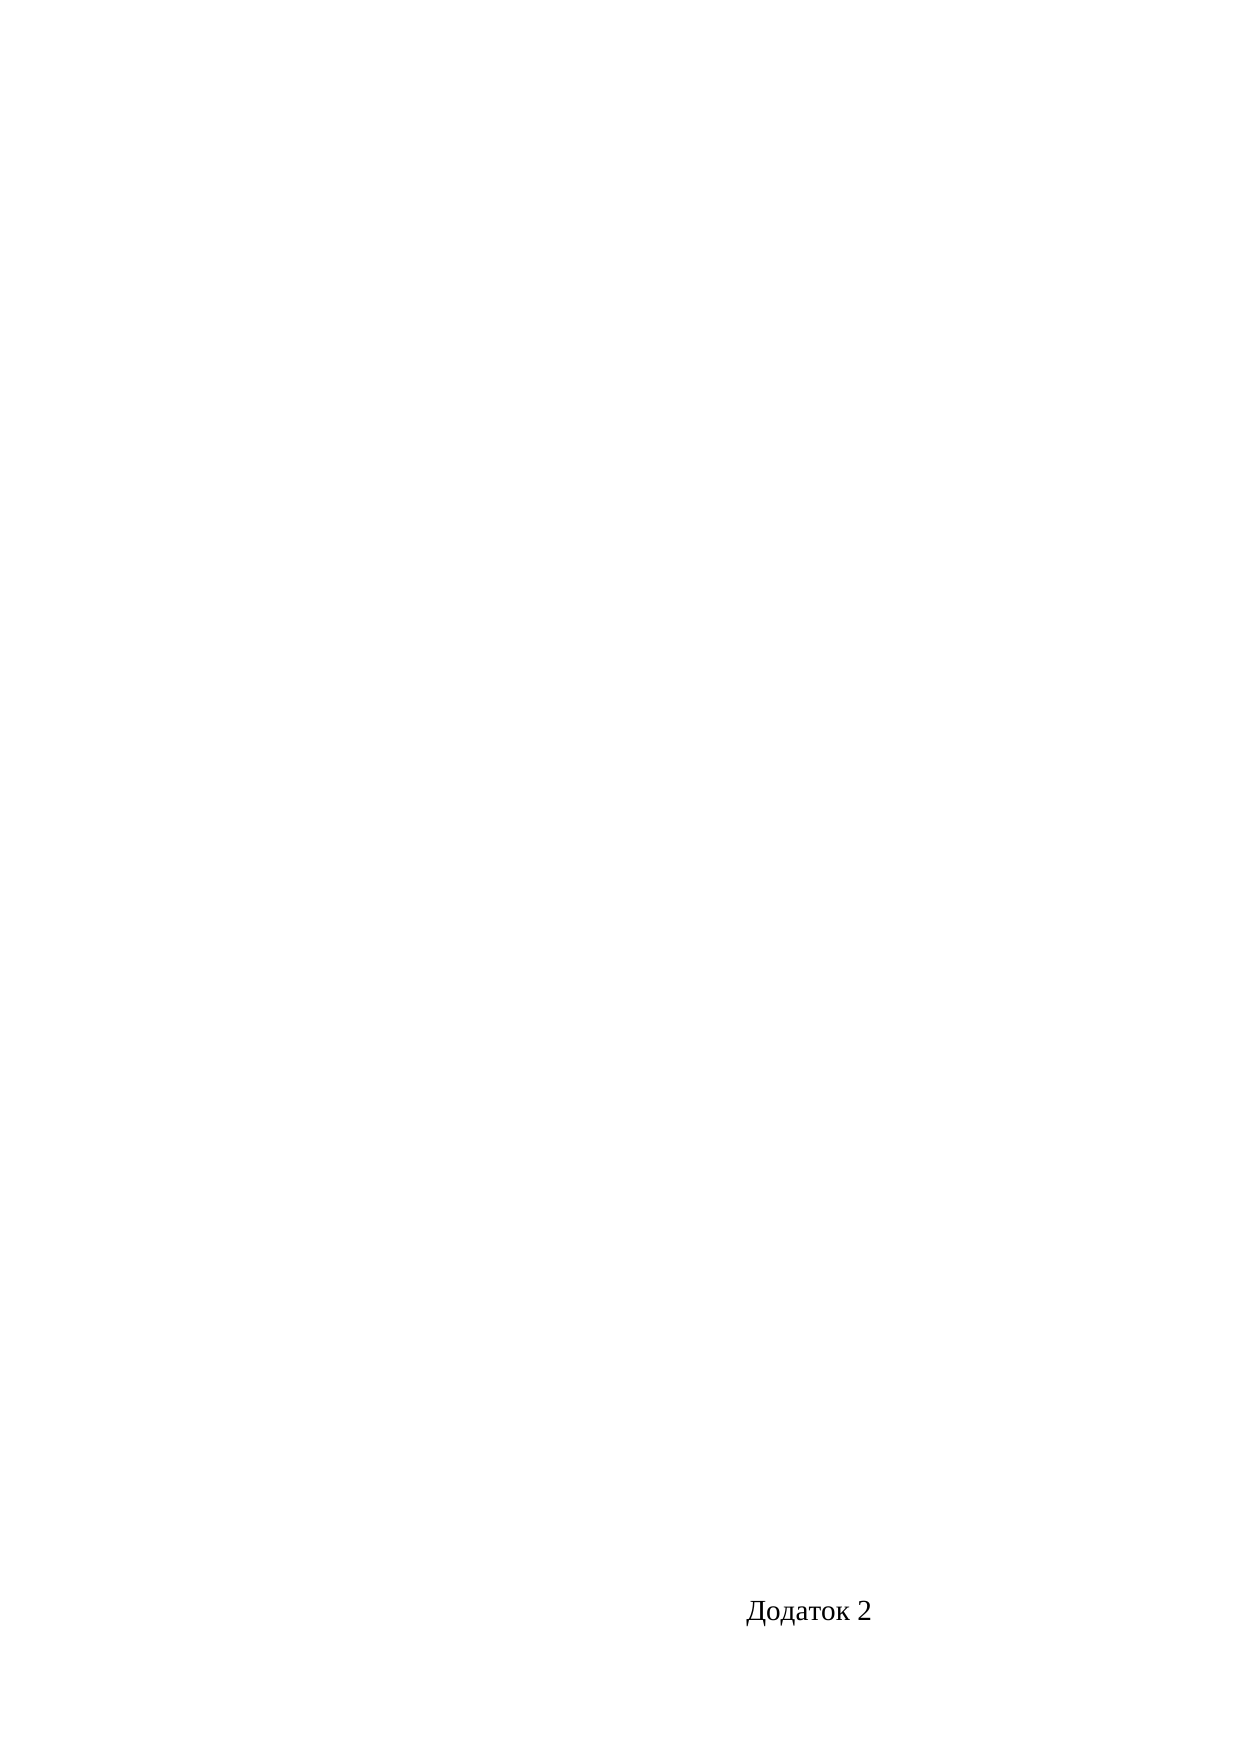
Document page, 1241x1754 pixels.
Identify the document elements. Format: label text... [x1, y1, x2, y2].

text Додаток 2 [177, 1593, 1152, 1627]
